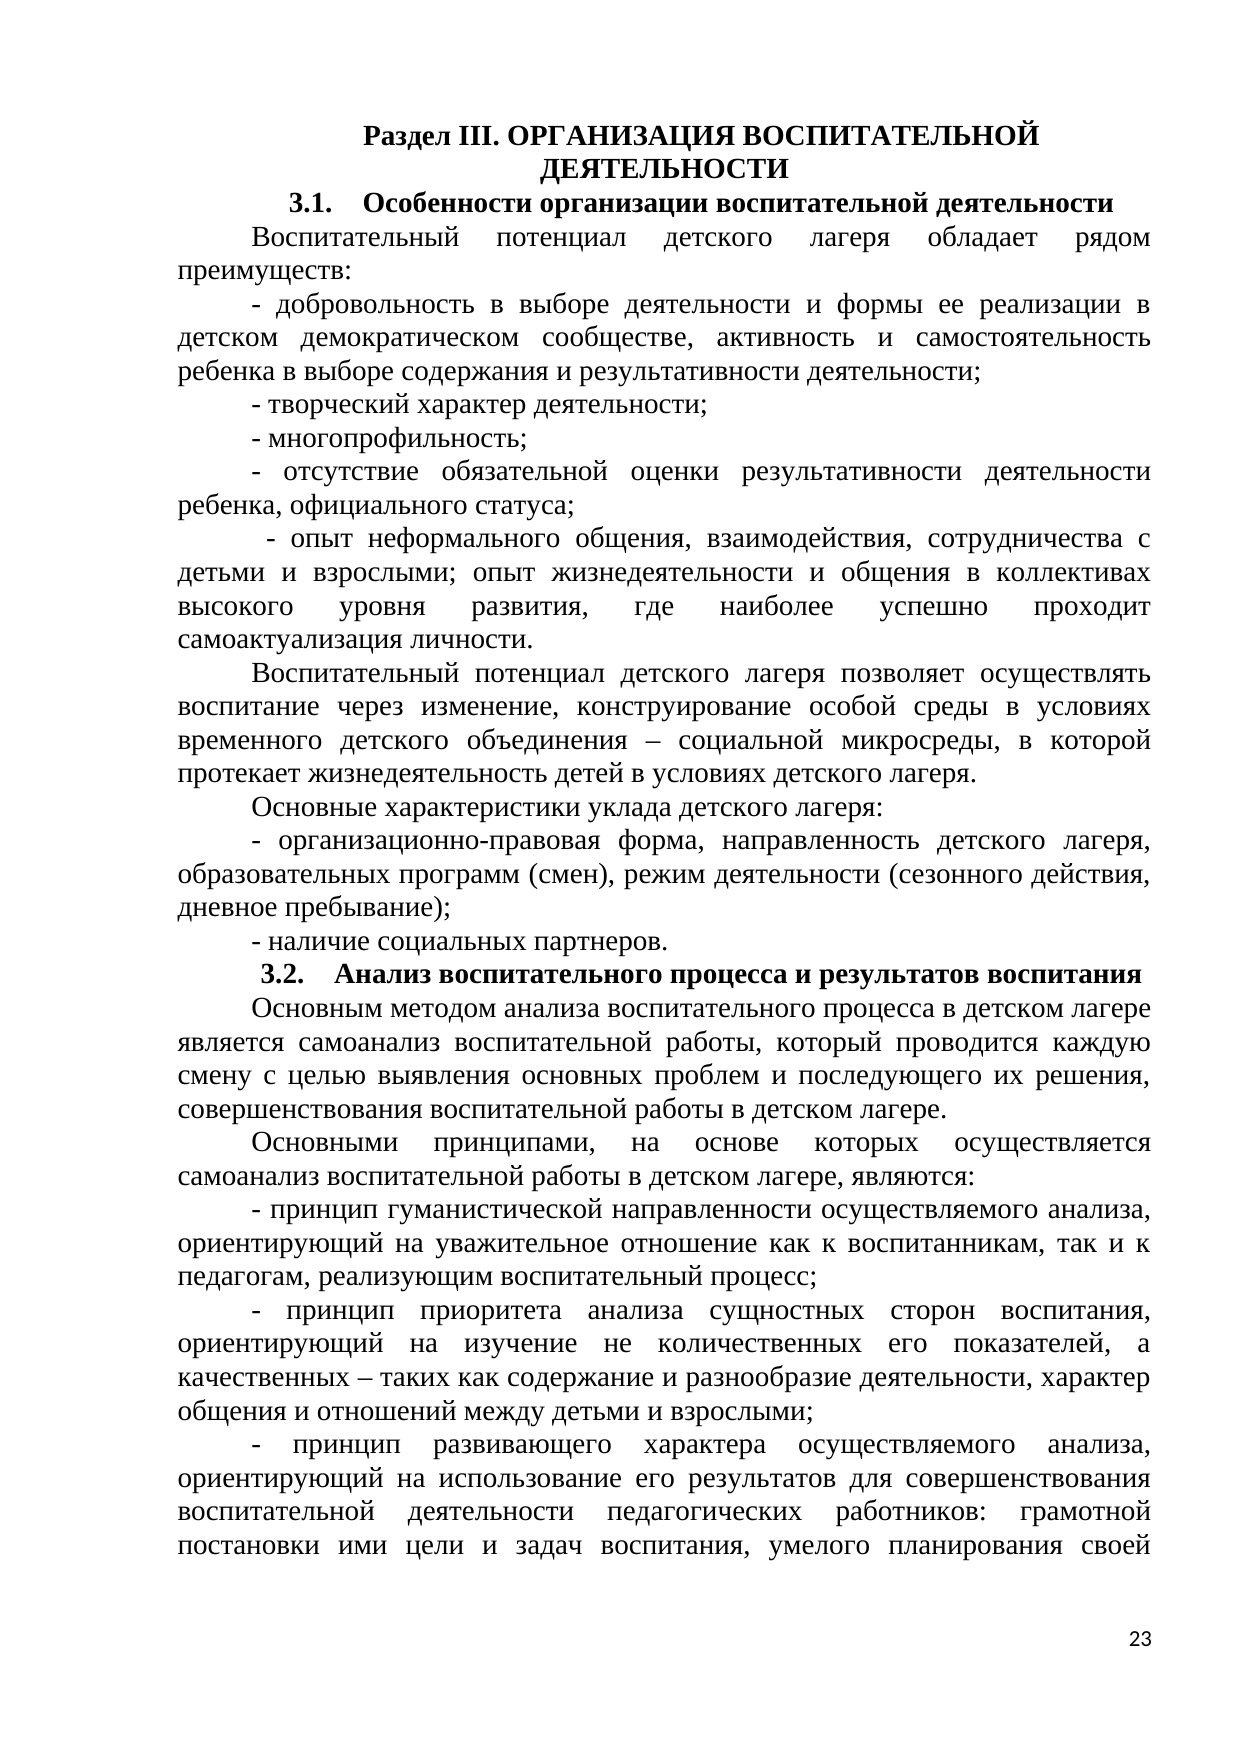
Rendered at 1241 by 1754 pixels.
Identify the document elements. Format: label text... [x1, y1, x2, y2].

text Основными принципами, на основе которых осуществляется самоанализ воспитательной работы в детском лагере, являются: [177, 1124, 1152, 1191]
text - добровольность в выборе деятельности и формы ее реализации в детском демократическом сообществе, активность и самостоятельность ребенка в выборе содержания и результативности деятельности; [177, 286, 1152, 386]
text Воспитательный потенциал детского лагеря позволяет осуществлять воспитание через изменение, конструирование особой среды в условиях временного детского объединения – социальной микросреды, в которой протекает жизнедеятельность детей в условиях детского лагеря. [177, 655, 1152, 789]
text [177, 1426, 1152, 1560]
text - наличие социальных партнеров. [177, 923, 1152, 957]
text - отсутствие обязательной оценки результативности деятельности ребенка, официального статуса; [177, 453, 1152, 521]
text - принцип приоритета анализа сущностных сторон воспитания, ориентирующий на изучение не количественных его показателей, а качественных – таких как содержание и разнообразие деятельности, характер общения и отношений между детьми и взрослыми; [177, 1292, 1152, 1426]
text 3.2. Анализ воспитательного процесса и результатов воспитания [177, 957, 1152, 990]
text Основным методом анализа воспитательного процесса в детском лагере является самоанализ воспитательной работы, который проводится каждую смену с целью выявления основных проблем и последующего их решения, совершенствования воспитательной работы в детском лагере. [177, 990, 1152, 1124]
text - опыт неформального общения, взаимодействия, сотрудничества с детьми и взрослыми; опыт жизнедеятельности и общения в коллективах высокого уровня развития, где наиболее успешно проходит самоактуализация личности. [177, 521, 1152, 655]
text Раздел III. ОРГАНИЗАЦИЯ ВОСПИТАТЕЛЬНОЙ ДЕЯТЕЛЬНОСТИ [177, 118, 1152, 185]
text - принцип гуманистической направленности осуществляемого анализа, ориентирующий на уважительное отношение как к воспитанникам, так и к педагогам, реализующим воспитательный процесс; [177, 1191, 1152, 1292]
text - многопрофильность; [177, 420, 1152, 453]
text 3.1. Особенности организации воспитательной деятельности [177, 185, 1152, 219]
text Воспитательный потенциал детского лагеря обладает рядом преимуществ: [177, 219, 1152, 286]
text - творческий характер деятельности; [177, 386, 1152, 420]
text - организационно-правовая форма, направленность детского лагеря, образовательных программ (смен), режим деятельности (сезонного действия, дневное пребывание); [177, 822, 1152, 923]
text Основные характеристики уклада детского лагеря: [177, 789, 1152, 822]
